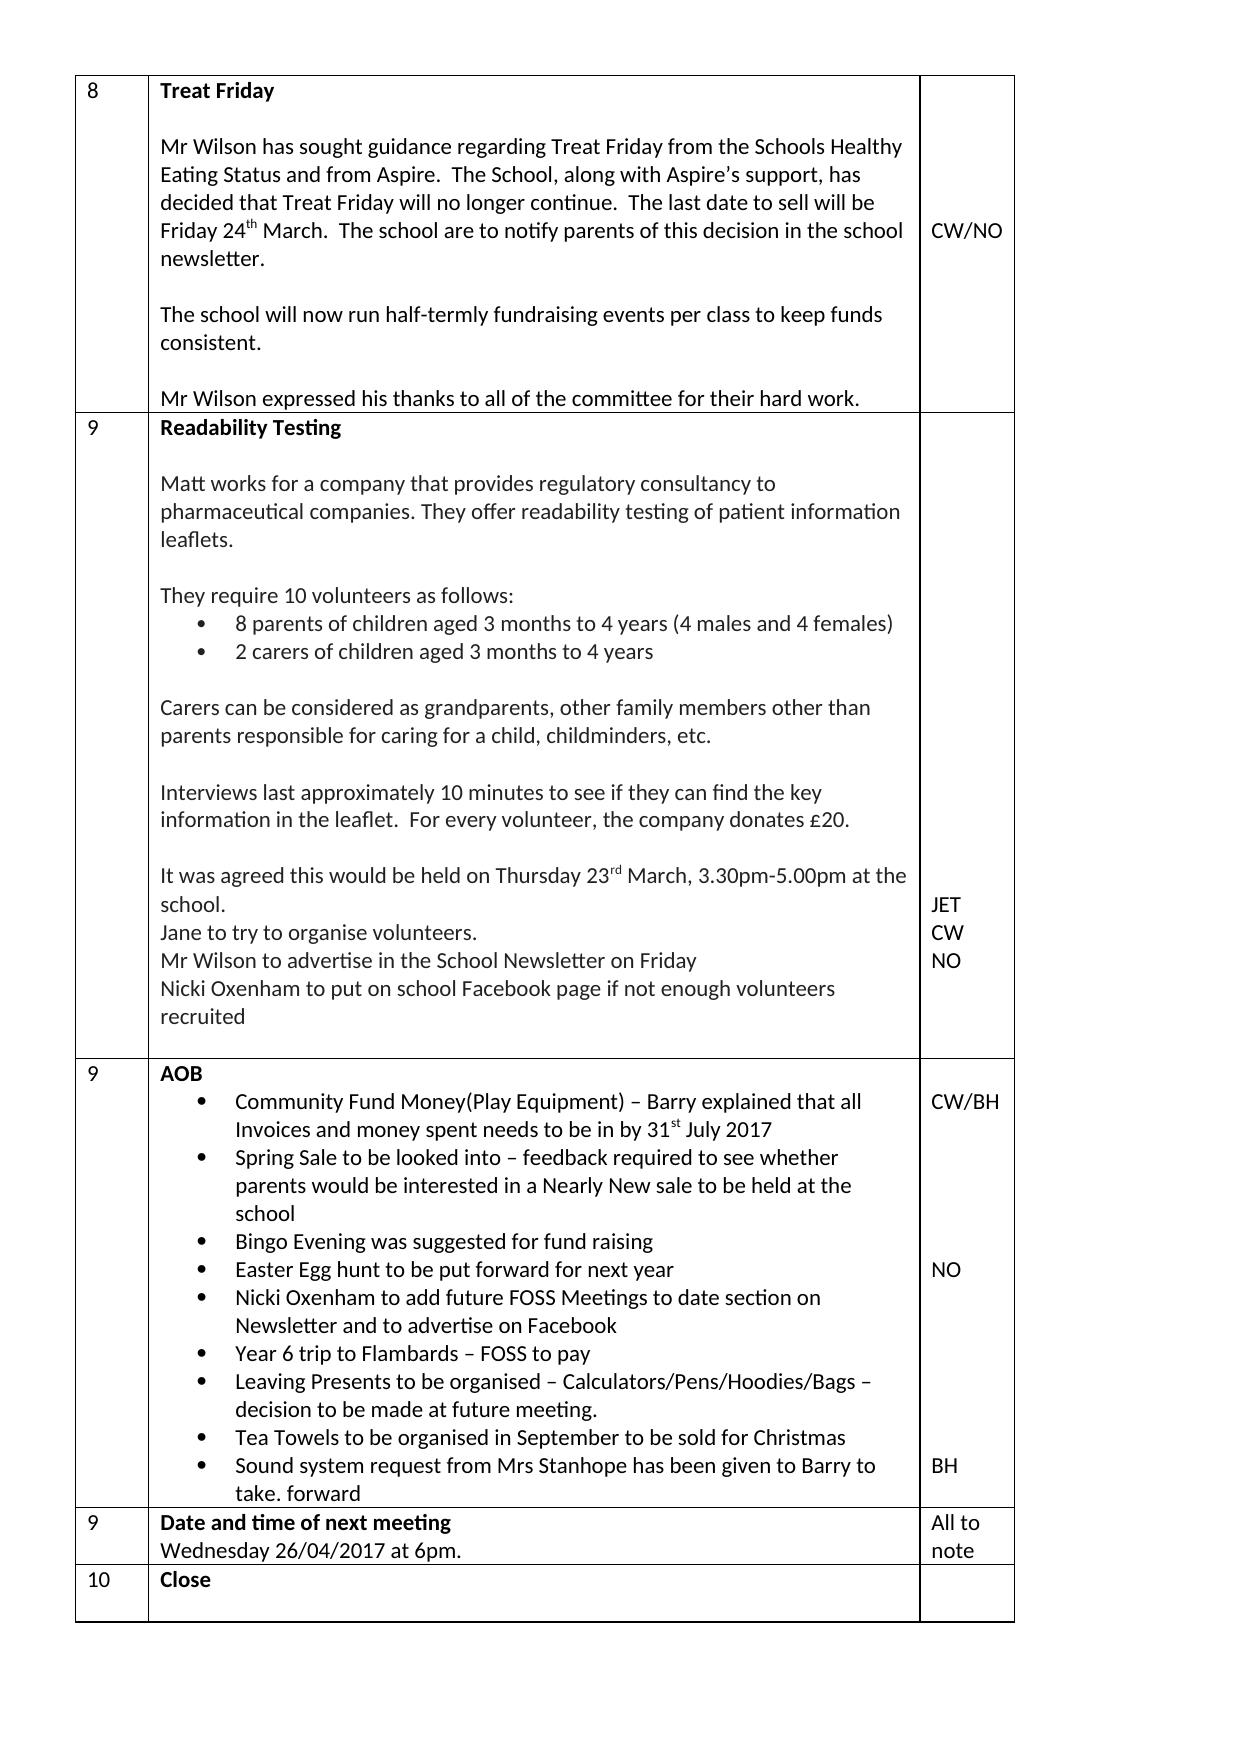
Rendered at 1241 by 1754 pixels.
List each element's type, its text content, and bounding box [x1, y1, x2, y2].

table_cell JET CW NO [921, 413, 1014, 1058]
table_cell 10 [76, 1565, 148, 1621]
table_cell CW/NO [921, 76, 1014, 412]
table_cell Readability Testing Matt works for a company that provides regulatory consultancy to pharmaceutical companies. They offer readability testing of patient information leaflets. They require 10 volunteers as follows: 8 parents of children aged 3 months to 4 years (4 males and 4 females) 2 carers of children aged 3 months to 4 years Carers can be considered as grandparents, other family members other than parents responsible for caring for a child, childminders, etc. Interviews last approximately 10 minutes to see if they can find the key information in the leaflet. For every volunteer, the company donates £20. It was agreed this would be held on Thursday 23rd March, 3.30pm-5.00pm at the school. Jane to try to organise volunteers. Mr Wilson to advertise in the School Newsletter on Friday Nicki Oxenham to put on school Facebook page if not enough volunteers recruited [149, 413, 919, 1058]
table_cell [921, 1565, 1014, 1621]
table_cell CW/BH NO BH [921, 1059, 1014, 1507]
table_cell 8 [76, 76, 148, 412]
table_cell AOB Community Fund Money(Play Equipment) – Barry explained that all Invoices and money spent needs to be in by 31st July 2017 Spring Sale to be looked into – feedback required to see whether parents would be interested in a Nearly New sale to be held at the school Bingo Evening was suggested for fund raising Easter Egg hunt to be put forward for next year Nicki Oxenham to add future FOSS Meetings to date section on Newsletter and to advertise on Facebook Year 6 trip to Flambards – FOSS to pay Leaving Presents to be organised – Calculators/Pens/Hoodies/Bags – decision to be made at future meeting. Tea Towels to be organised in September to be sold for Christmas Sound system request from Mrs Stanhope has been given to Barry to take. forward [149, 1059, 919, 1507]
table_cell 9 [76, 1059, 148, 1507]
table_cell All to note [921, 1508, 1014, 1564]
table_cell Close [149, 1565, 919, 1621]
table_cell Treat Friday Mr Wilson has sought guidance regarding Treat Friday from the Schools Healthy Eating Status and from Aspire. The School, along with Aspire’s support, has decided that Treat Friday will no longer continue. The last date to sell will be Friday 24th March. The school are to notify parents of this decision in the school newsletter. The school will now run half-termly fundraising events per class to keep funds consistent. Mr Wilson expressed his thanks to all of the committee for their hard work. [149, 76, 919, 412]
table_cell 9 [76, 413, 148, 1058]
table_cell 9 [76, 1508, 148, 1564]
table_cell Date and time of next meeting Wednesday 26/04/2017 at 6pm. [149, 1508, 919, 1564]
